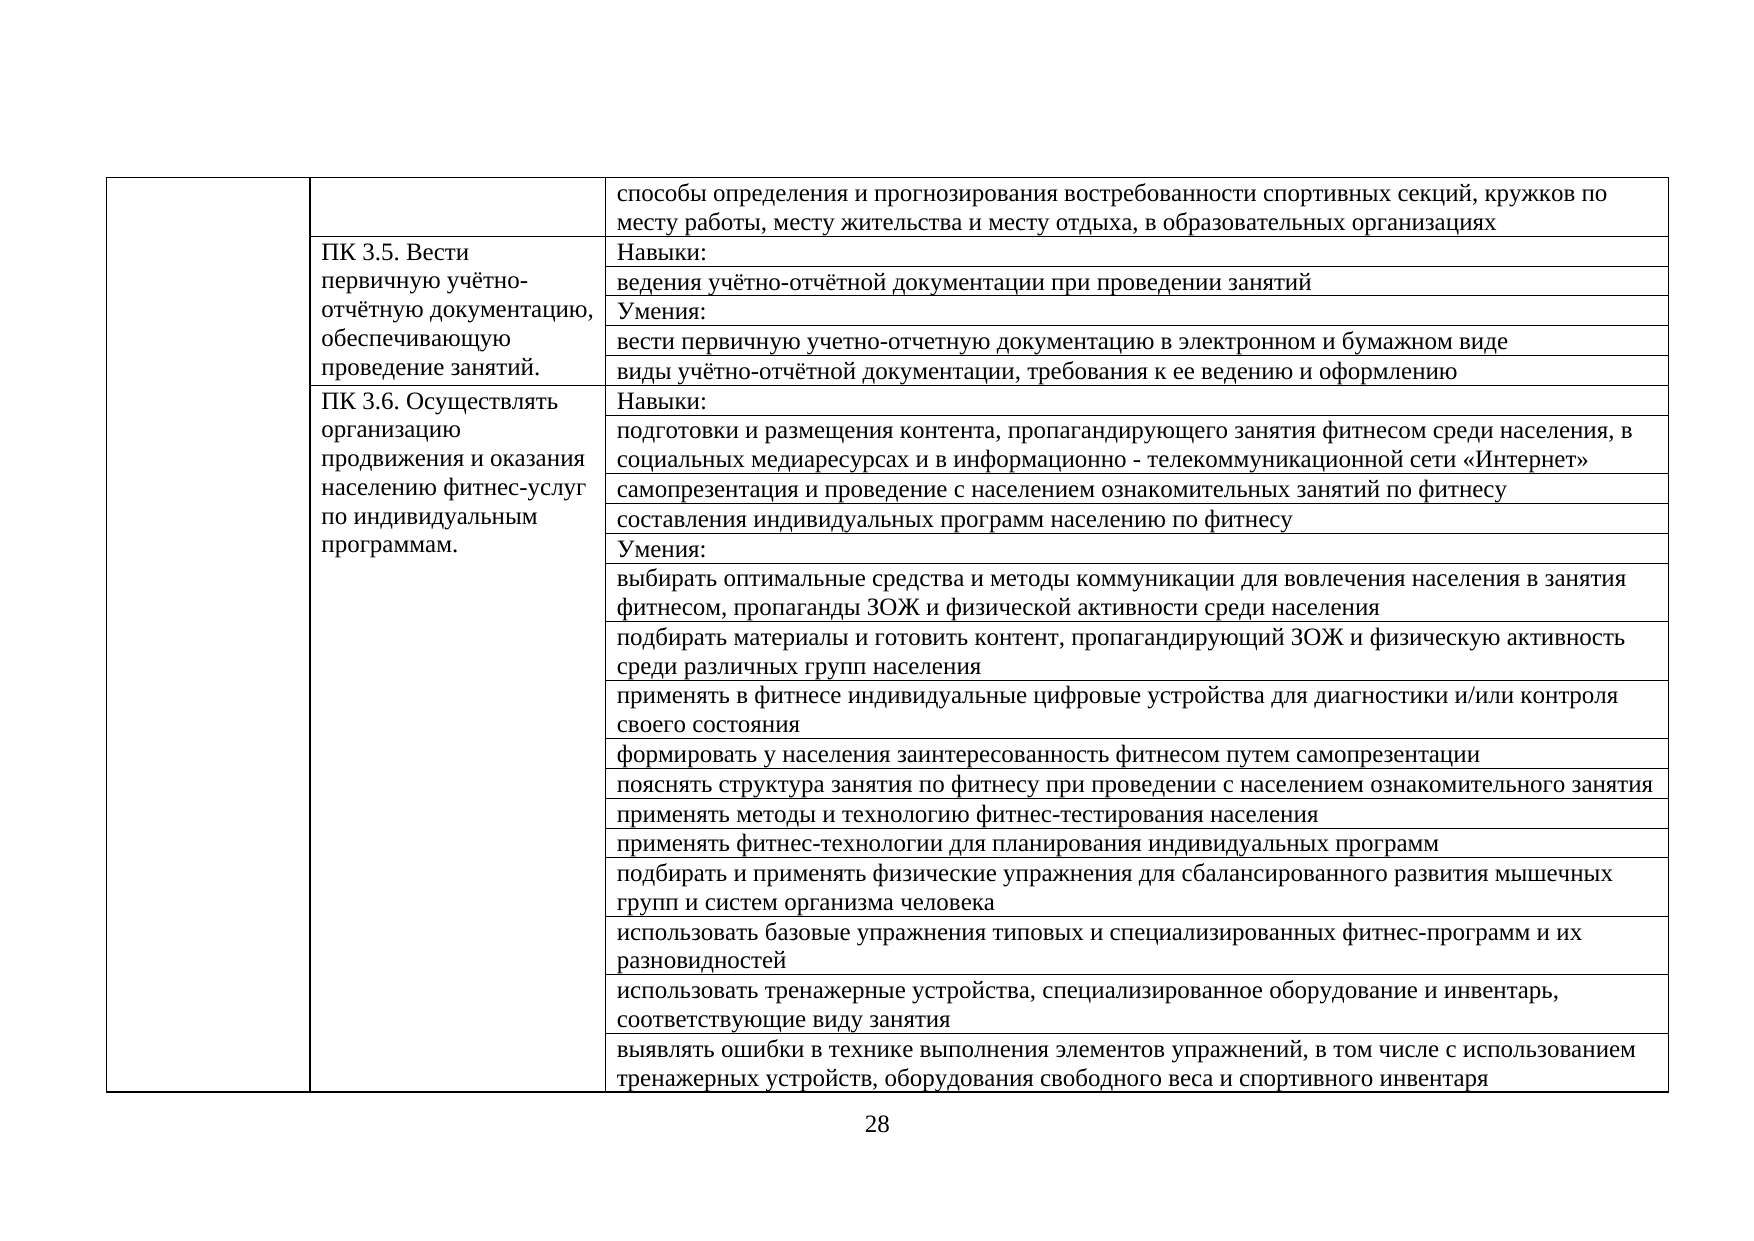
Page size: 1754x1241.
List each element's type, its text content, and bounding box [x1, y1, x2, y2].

table_cell ПК 3.5. Вести первичную учётно-отчётную документацию, обеспечивающую проведение занятий. [311, 237, 605, 385]
table_cell способы определения и прогнозирования востребованности спортивных секций, кружков по месту работы, месту жительства и месту отдыха, в образовательных организациях [606, 178, 1668, 236]
table_cell выявлять ошибки в технике выполнения элементов упражнений, в том числе с использованием тренажерных устройств, оборудования свободного веса и спортивного инвентаря [606, 1034, 1668, 1091]
table_cell подбирать материалы и готовить контент, пропагандирующий ЗОЖ и физическую активность среди различных групп населения [606, 622, 1668, 679]
table_cell Навыки: [606, 237, 1668, 266]
table_cell составления индивидуальных программ населению по фитнесу [606, 504, 1668, 533]
table_cell применять в фитнесе индивидуальные цифровые устройства для диагностики и/или контроля своего состояния [606, 681, 1668, 738]
table_cell выбирать оптимальные средства и методы коммуникации для вовлечения населения в занятия фитнесом, пропаганды ЗОЖ и физической активности среди населения [606, 564, 1668, 621]
table_cell виды учётно-отчётной документации, требования к ее ведению и оформлению [606, 356, 1668, 385]
table_cell вести первичную учетно-отчетную документацию в электронном и бумажном виде [606, 326, 1668, 355]
table_cell использовать тренажерные устройства, специализированное оборудование и инвентарь, соответствующие виду занятия [606, 975, 1668, 1033]
table_cell ПК 3.6. Осуществлять организацию продвижения и оказания населению фитнес-услуг по индивидуальным программам. [311, 386, 605, 1091]
table_cell формировать у населения заинтересованность фитнесом путем самопрезентации [606, 739, 1668, 768]
table_cell подготовки и размещения контента, пропагандирующего занятия фитнесом среди населения, в социальных медиаресурсах и в информационно - телекоммуникационной сети «Интернет» [606, 416, 1668, 473]
table_cell пояснять структура занятия по фитнесу при проведении с населением ознакомительного занятия [606, 769, 1668, 798]
table_cell подбирать и применять физические упражнения для сбалансированного развития мышечных групп и систем организма человека [606, 858, 1668, 916]
table_cell использовать базовые упражнения типовых и специализированных фитнес-программ и их разновидностей [606, 917, 1668, 974]
table_cell Умения: [606, 534, 1668, 562]
table_cell Умения: [606, 296, 1668, 325]
table_cell применять методы и технологию фитнес-тестирования населения [606, 799, 1668, 827]
table_cell применять фитнес-технологии для планирования индивидуальных программ [606, 829, 1668, 857]
table_cell ведения учётно-отчётной документации при проведении занятий [606, 267, 1668, 295]
table_cell Навыки: [606, 386, 1668, 414]
table_cell самопрезентация и проведение с населением ознакомительных занятий по фитнесу [606, 474, 1668, 503]
